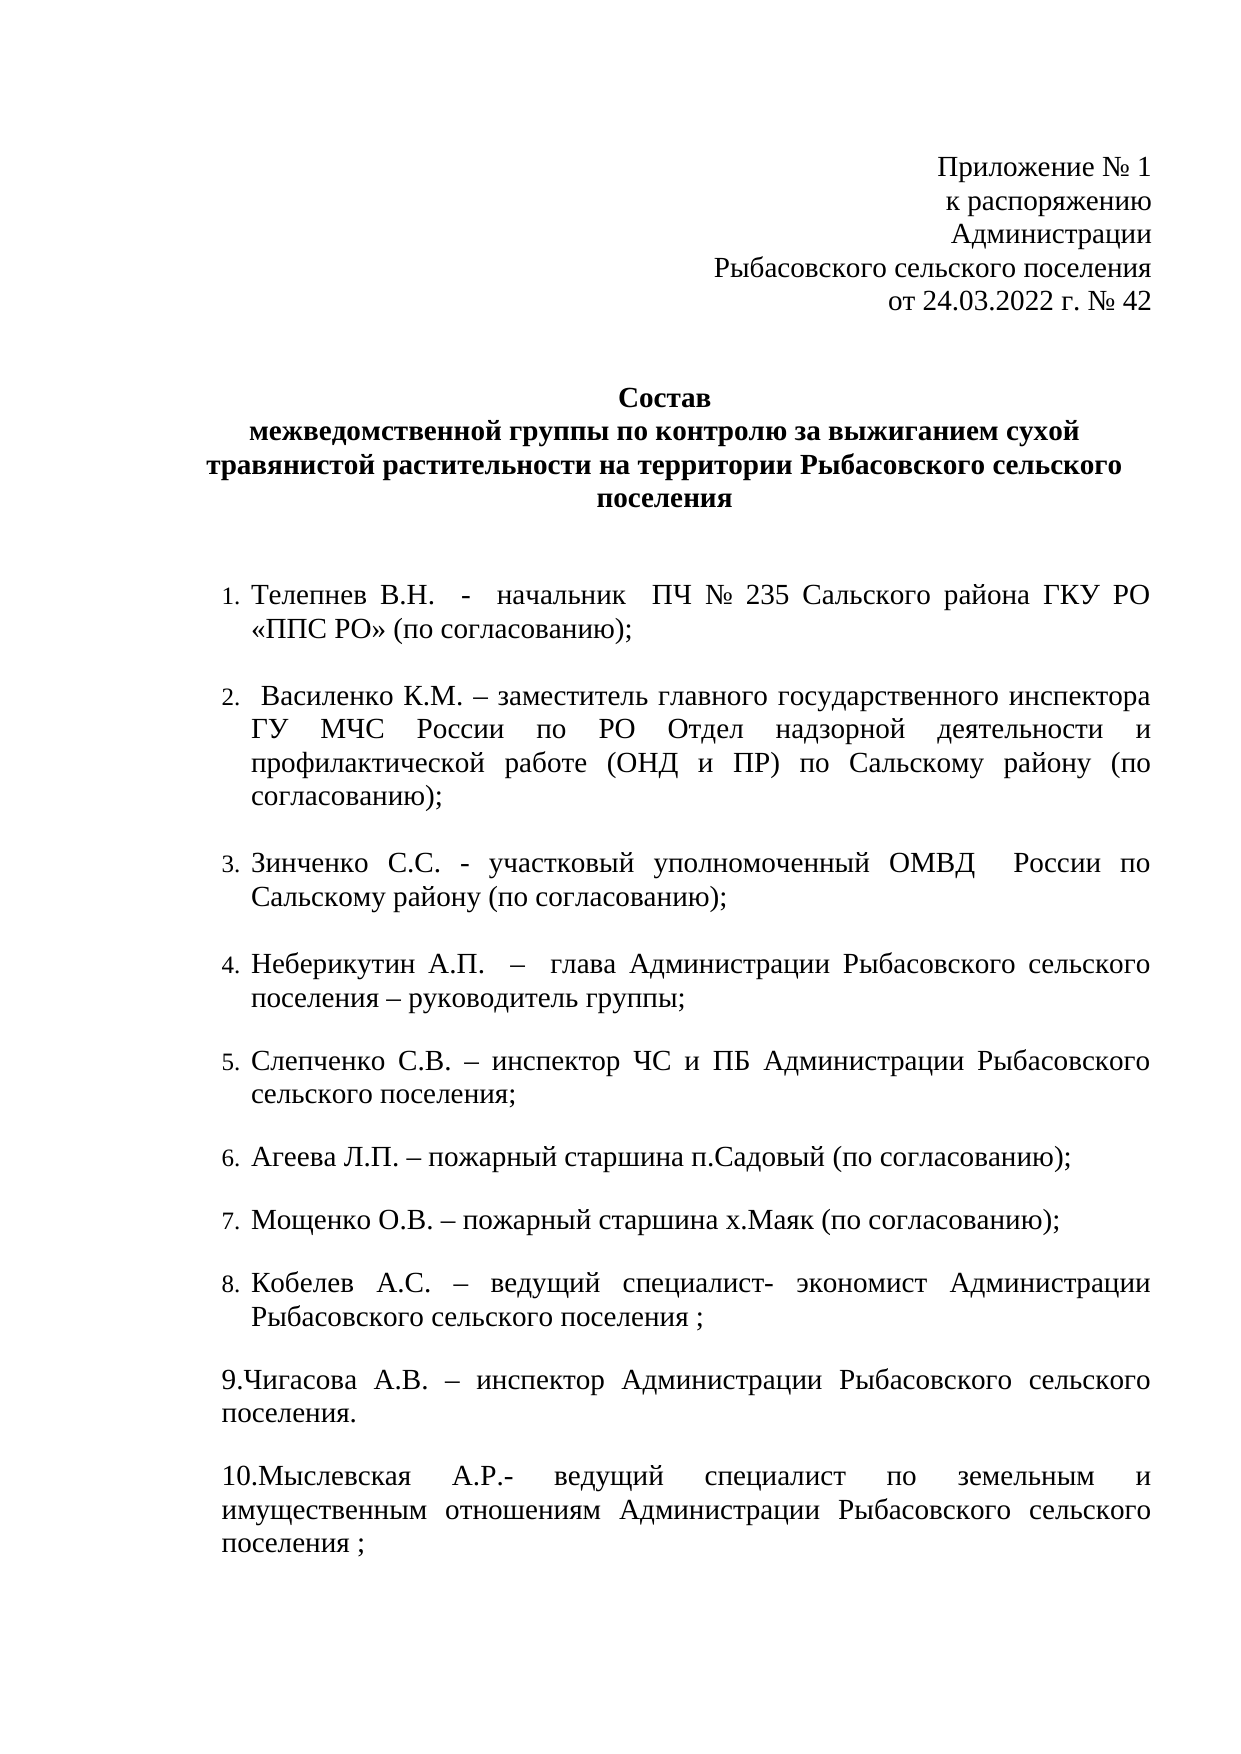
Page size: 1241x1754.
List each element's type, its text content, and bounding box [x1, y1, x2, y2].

list Кобелев А.С. – ведущий специалист- экономист Администрации Рыбасовского сельского поселения ; [221, 1265, 1152, 1332]
text к распоряжению Администрации [177, 183, 1152, 250]
list Агеева Л.П. – пожарный старшина п.Садовый (по согласованию); [221, 1139, 1152, 1173]
list Зинченко С.С. - участковый уполномоченный ОМВД России по Сальскому району (по согласованию); [221, 846, 1152, 913]
list Неберикутин А.П. – глава Администрации Рыбасовского сельского поселения – руководитель группы; [221, 946, 1152, 1013]
text Приложение № 1 [177, 149, 1152, 183]
text от 24.03.2022 г. № 42 [177, 283, 1152, 317]
text 9.Чигасова А.В. – инспектор Администрации Рыбасовского сельского поселения. [221, 1362, 1152, 1429]
list Василенко К.М. – заместитель главного государственного инспектора ГУ МЧС России по РО Отдел надзорной деятельности и профилактической работе (ОНД и ПР) по Сальскому району (по согласованию); [221, 678, 1152, 812]
list Слепченко С.В. – инспектор ЧС и ПБ Администрации Рыбасовского сельского поселения; [221, 1043, 1152, 1110]
text межведомственной группы по контролю за выжиганием сухой травянистой растительности на территории Рыбасовского сельского поселения [177, 413, 1152, 514]
text Состав [177, 380, 1152, 413]
text 10.Мыслевская А.Р.- ведущий специалист по земельным и имущественным отношениям Администрации Рыбасовского сельского поселения ; [221, 1458, 1152, 1559]
list Телепнев В.Н. - начальник ПЧ № 235 Сальского района ГКУ РО «ППС РО» (по согласованию); [221, 577, 1152, 644]
text Рыбасовского сельского поселения [177, 250, 1152, 283]
list Мощенко О.В. – пожарный старшина х.Маяк (по согласованию); [221, 1202, 1152, 1236]
